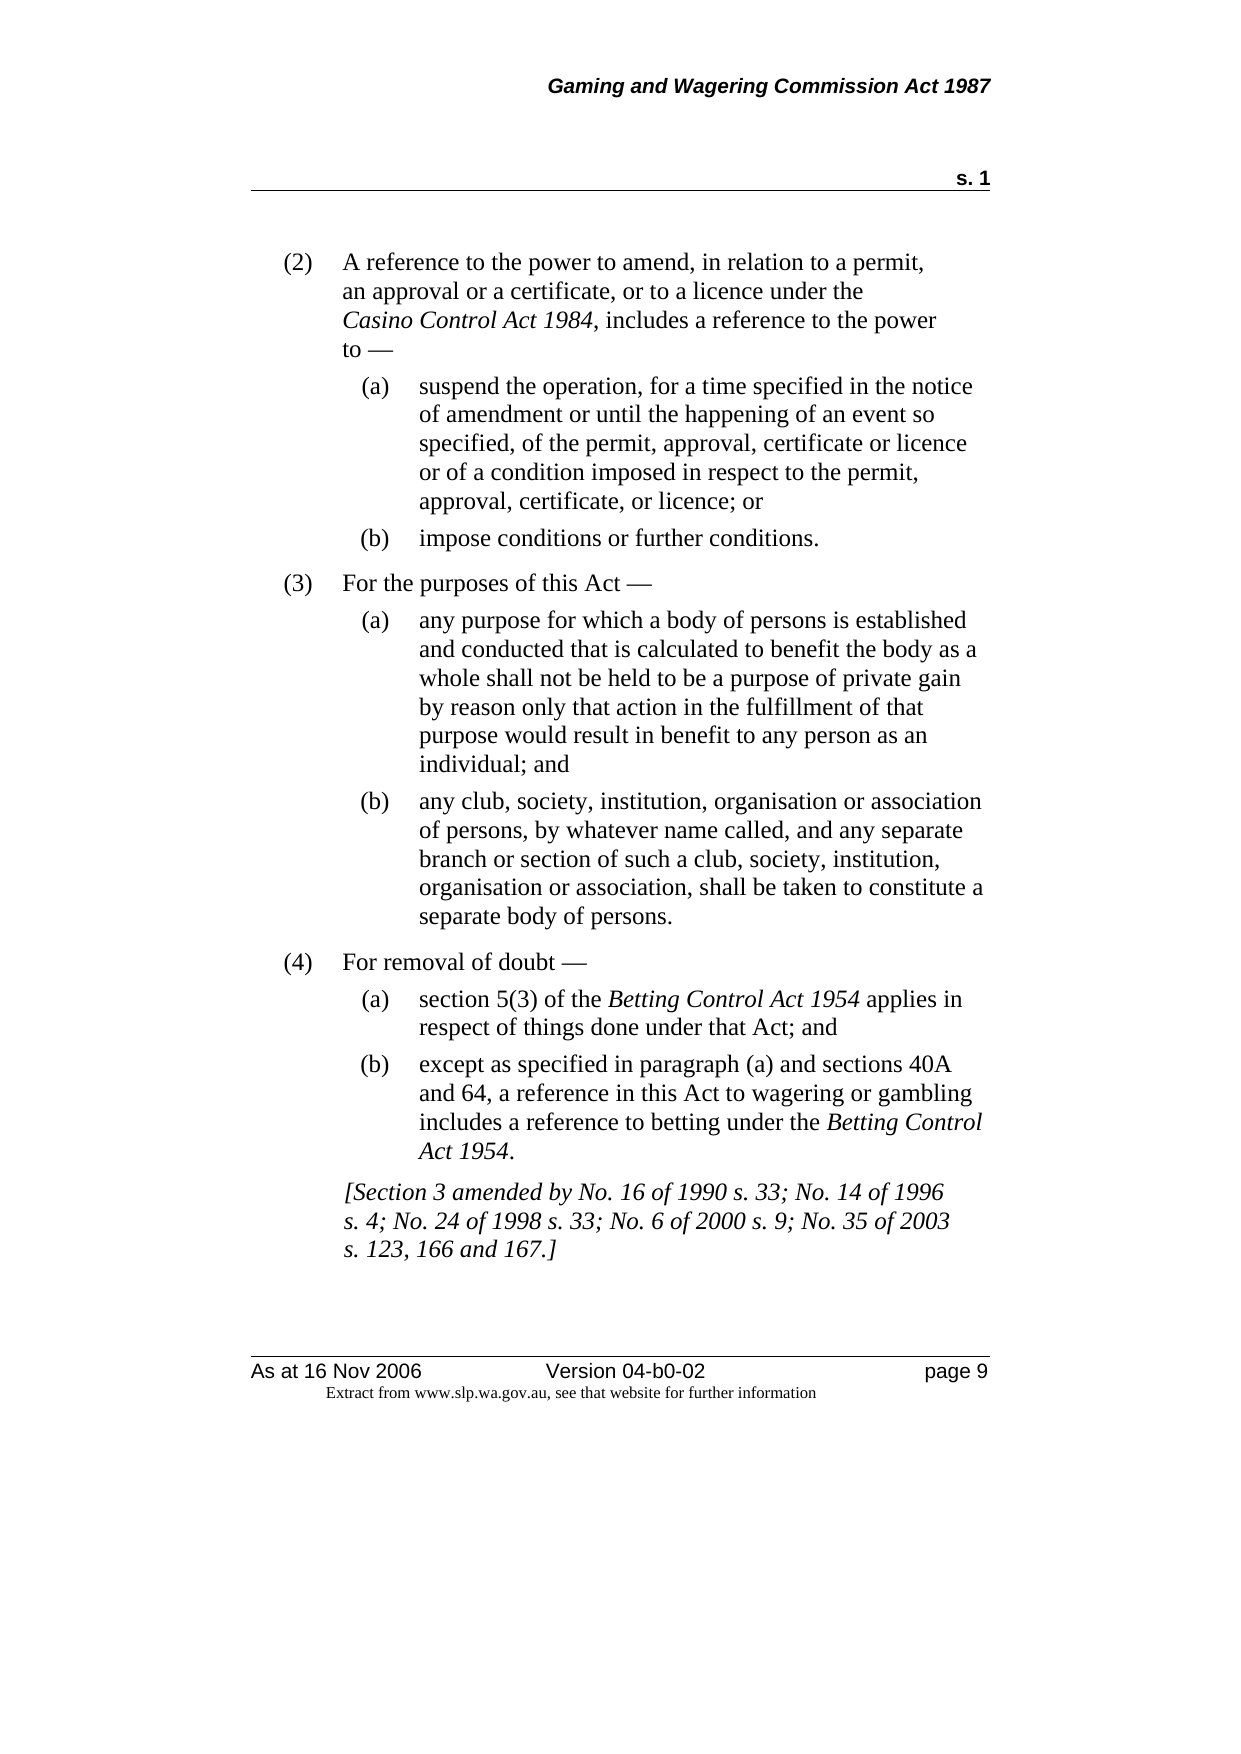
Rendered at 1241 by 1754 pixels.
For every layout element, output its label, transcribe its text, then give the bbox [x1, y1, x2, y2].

text (b) any club, society, institution, organisation or association of persons, by whatever name called, and any separate branch or section of such a club, society, institution, organisation or association, shall be taken to constitute a separate body of persons. [251, 786, 990, 930]
text (3) For the purposes of this Act — [251, 568, 990, 597]
text (2) A reference to the power to amend, in relation to a permit, an approval or a certificate, or to a licence under the Casino Control Act 1984, includes a reference to the power to — [251, 247, 990, 362]
text (b) except as specified in paragraph (a) and sections 40A and 64, a reference in this Act to wagering or gambling includes a reference to betting under the Betting Control Act 1954. [251, 1049, 990, 1164]
text (a) any purpose for which a body of persons is established and conducted that is calculated to benefit the body as a whole shall not be held to be a purpose of private gain by reason only that action in the fulfillment of that purpose would result in benefit to any person as an individual; and [251, 605, 990, 778]
text (a) suspend the operation, for a time specified in the notice of amendment or until the happening of an event so specified, of the permit, approval, certificate or licence or of a condition imposed in respect to the permit, approval, certificate, or licence; or [251, 371, 990, 514]
text (a) section 5(3) of the Betting Control Act 1954 applies in respect of things done under that Act; and [251, 984, 990, 1041]
text [Section 3 amended by No. 16 of 1990 s. 33; No. 14 of 1996 s. 4; No. 24 of 1998 s. 33; No. 6 of 2000 s. 9; No. 35 of 2003 s. 123, 166 and 167.] [251, 1177, 990, 1263]
text (4) For removal of doubt — [251, 947, 990, 975]
text (b) impose conditions or further conditions. [251, 523, 990, 552]
